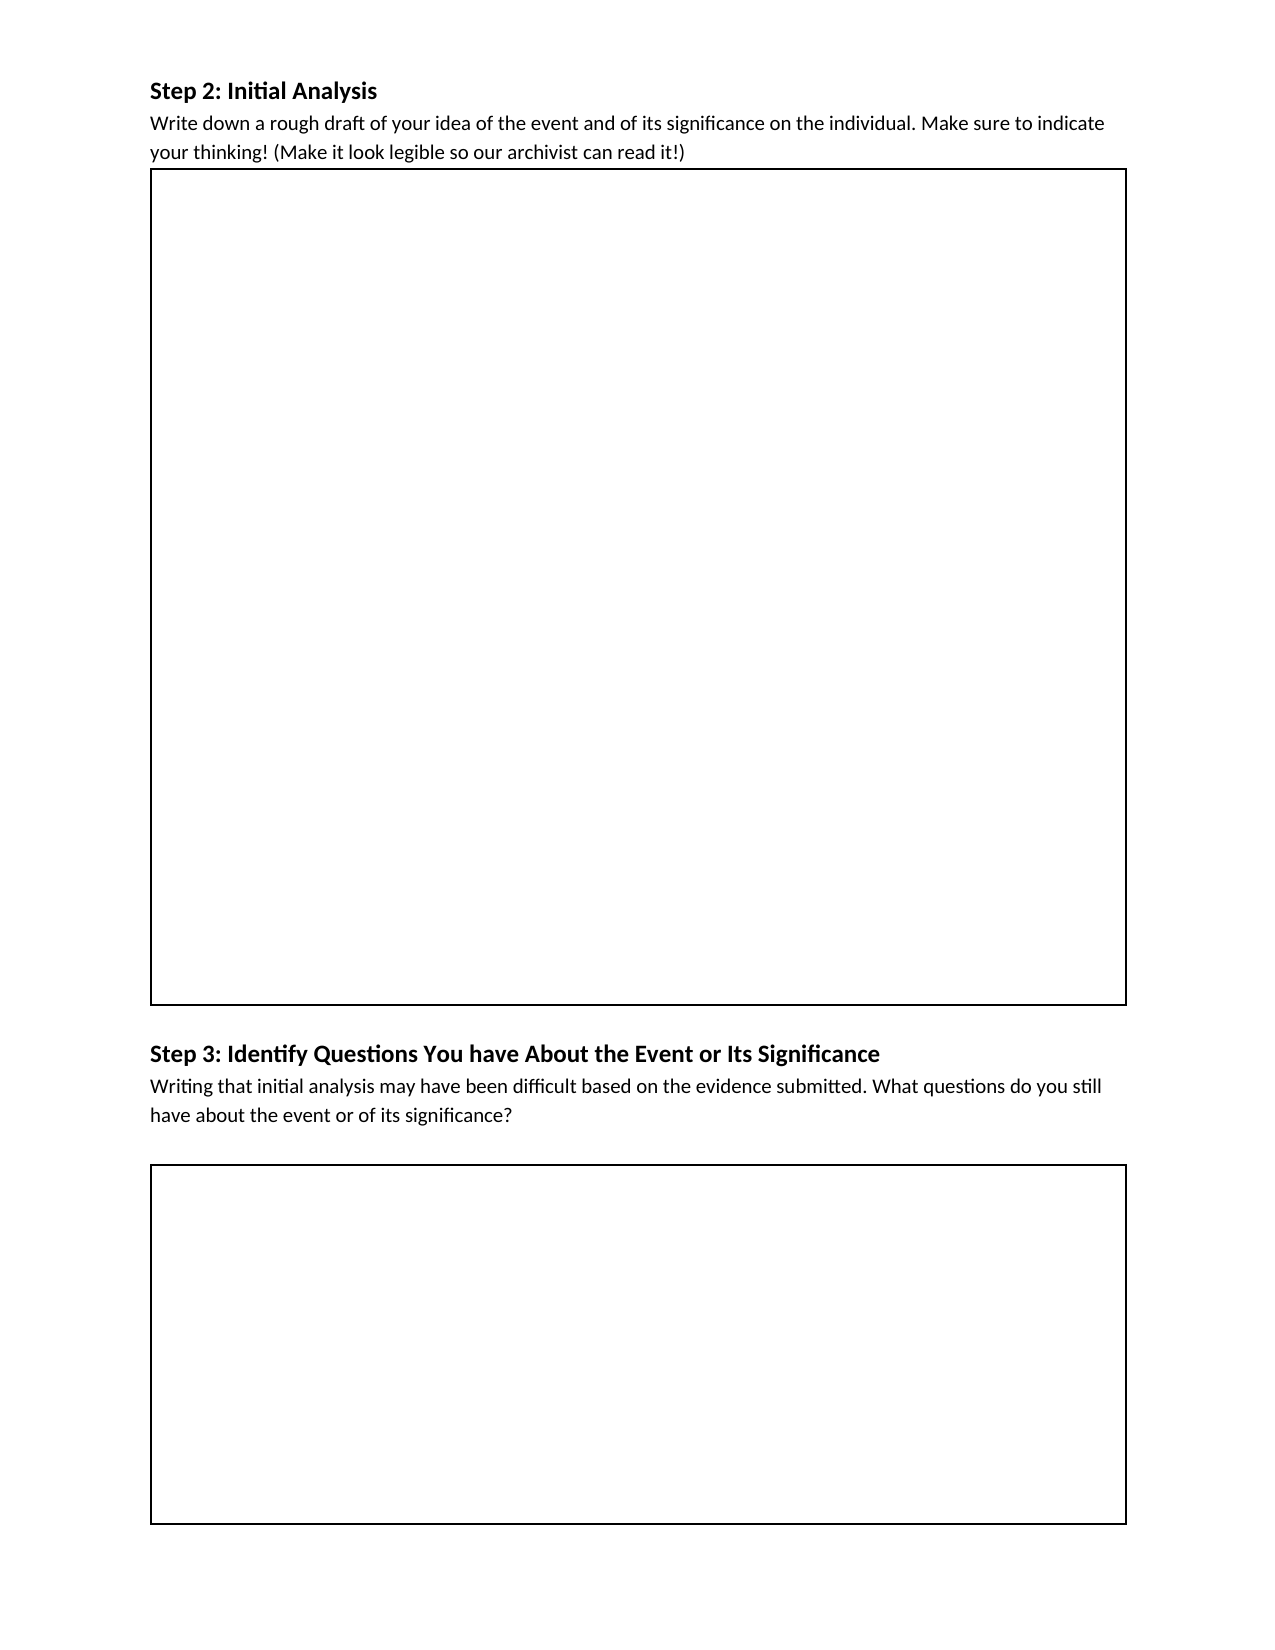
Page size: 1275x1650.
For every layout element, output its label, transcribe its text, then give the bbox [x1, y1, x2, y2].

table_header [152, 1166, 1125, 1523]
table_header [152, 170, 1125, 1004]
text Write down a rough draft of your idea of the event and of its significance on the individual. Make sure to indicate your thinking! (Make it look legible so our archivist can read it!) [150, 110, 1125, 164]
text Writing that initial analysis may have been difficult based on the evidence submitted. What questions do you still have about the event or of its significance? [150, 1073, 1125, 1128]
text Step 3: Identify Questions You have About the Event or Its Significance [150, 1038, 1125, 1069]
text Step 2: Initial Analysis [150, 75, 1125, 106]
